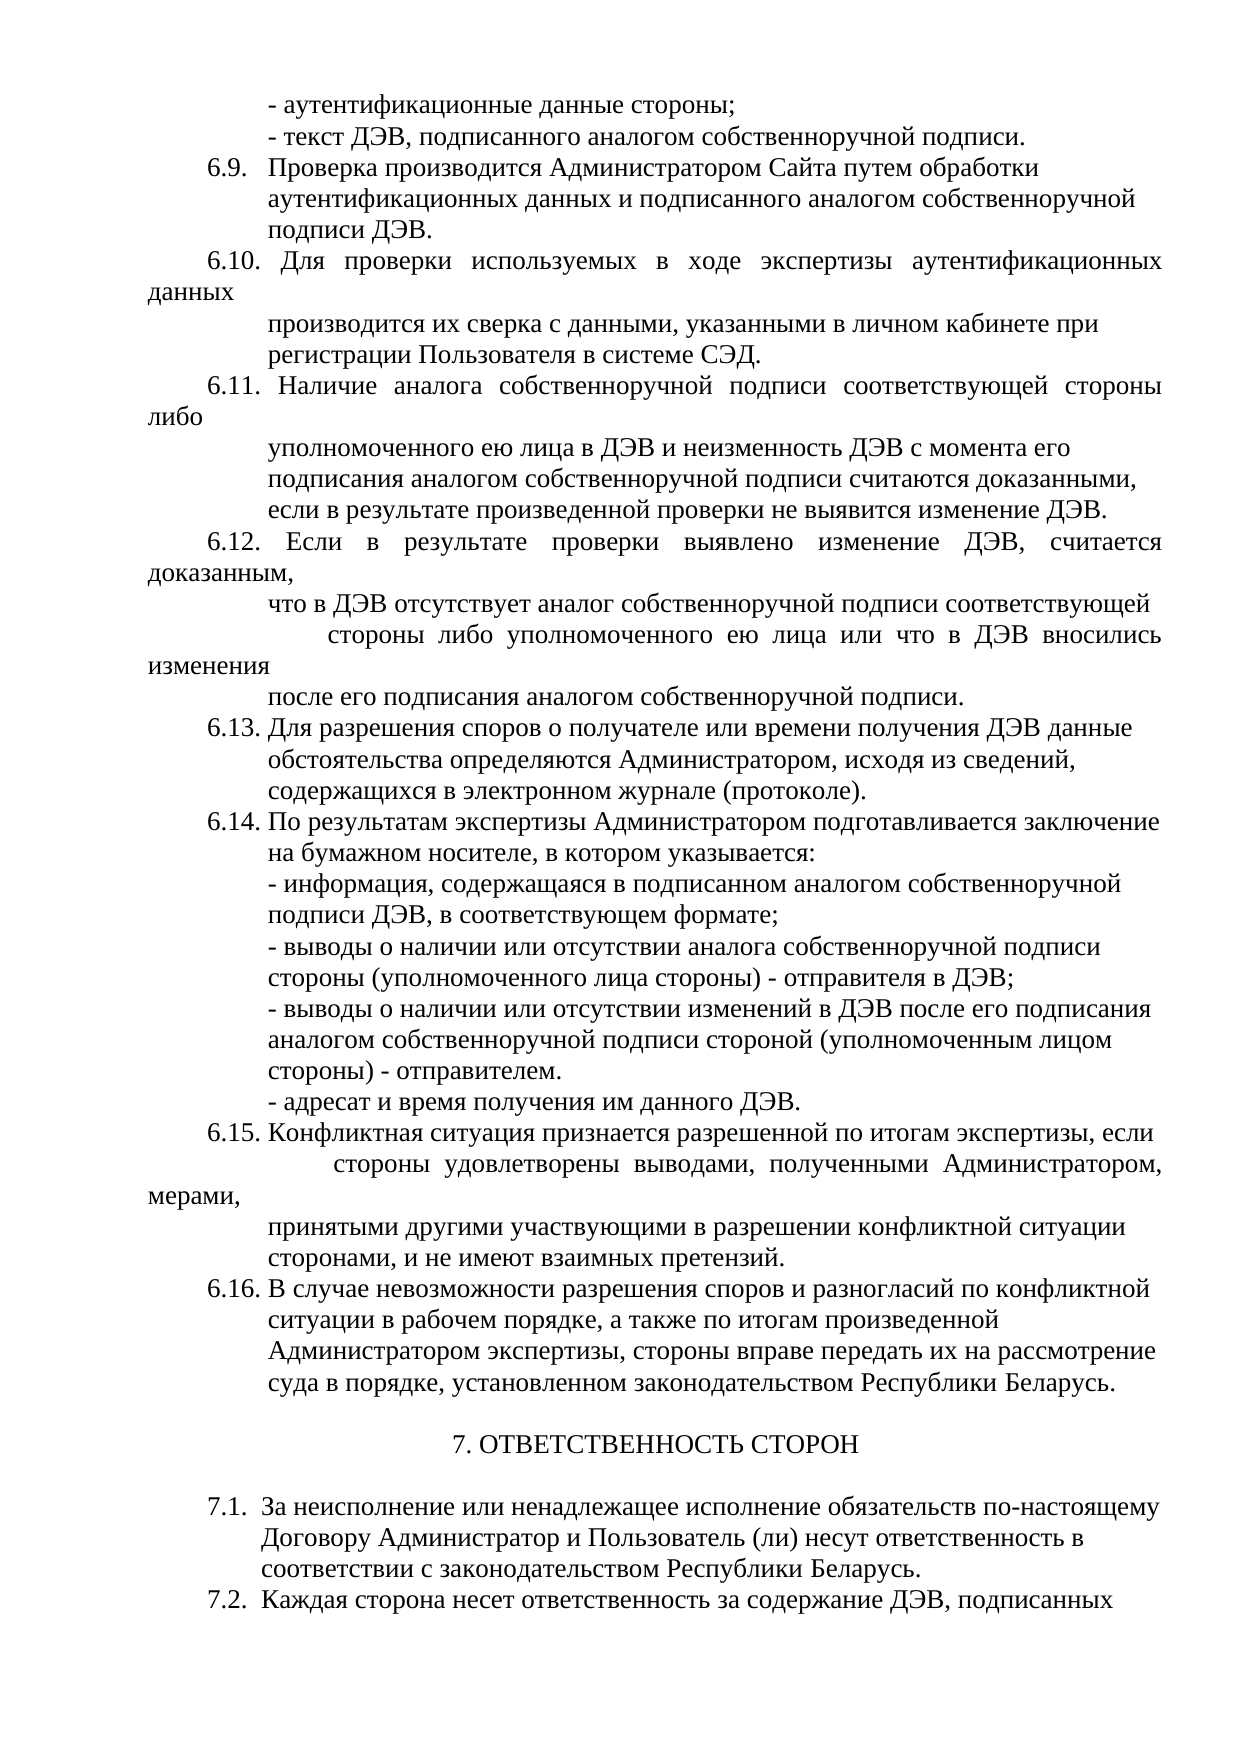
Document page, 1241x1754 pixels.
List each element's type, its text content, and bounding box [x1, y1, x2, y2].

text - аутентификационные данные стороны; [148, 89, 1163, 120]
text 6.10. Для проверки используемых в ходе экспертизы аутентификационных данных [148, 244, 1163, 307]
text подписания аналогом собственноручной подписи считаются доказанными, [148, 462, 1163, 493]
text обстоятельства определяются Администратором, исходя из сведений, [148, 743, 1163, 774]
text что в ДЭВ отсутствует аналог собственноручной подписи соответствующей [148, 587, 1163, 618]
text 6.15. Конфликтная ситуация признается разрешенной по итогам экспертизы, если [148, 1116, 1163, 1148]
text 6.11. Наличие аналога собственноручной подписи соответствующей стороны либо [148, 369, 1163, 431]
text 6.13. Для разрешения споров о получателе или времени получения ДЭВ данные [148, 712, 1163, 743]
text содержащихся в электронном журнале (протоколе). [148, 774, 1163, 805]
text - выводы о наличии или отсутствии изменений в ДЭВ после его подписания [148, 992, 1163, 1023]
text 7. ОТВЕТСТВЕННОСТЬ СТОРОН [148, 1428, 1163, 1459]
text 6.12. Если в результате проверки выявлено изменение ДЭВ, считается доказанным, [148, 525, 1163, 587]
text стороны либо уполномоченного ею лица или что в ДЭВ вносились изменения [148, 618, 1163, 680]
text стороны удовлетворены выводами, полученными Администратором, мерами, [148, 1148, 1163, 1210]
text уполномоченного ею лица в ДЭВ и неизменность ДЭВ с момента его [148, 431, 1163, 462]
text сторонами, и не имеют взаимных претензий. [148, 1241, 1163, 1272]
text - выводы о наличии или отсутствии аналога собственноручной подписи [148, 929, 1163, 961]
text аутентификационных данных и подписанного аналогом собственноручной [148, 182, 1163, 213]
text Администратором экспертизы, стороны вправе передать их на рассмотрение [148, 1334, 1163, 1366]
text - адресат и время получения им данного ДЭВ. [148, 1085, 1163, 1116]
text стороны) - отправителем. [148, 1054, 1163, 1085]
text подписи ДЭВ, в соответствующем формате; [148, 898, 1163, 929]
text - информация, содержащаяся в подписанном аналогом собственноручной [148, 867, 1163, 898]
text на бумажном носителе, в котором указывается: [148, 836, 1163, 867]
text регистрации Пользователя в системе СЭД. [148, 338, 1163, 369]
text после его подписания аналогом собственноручной подписи. [148, 680, 1163, 712]
text аналогом собственноручной подписи стороной (уполномоченным лицом [148, 1023, 1163, 1054]
text 6.14. По результатам экспертизы Администратором подготавливается заключение [148, 805, 1163, 836]
text суда в порядке, установленном законодательством Республики Беларусь. [148, 1366, 1163, 1397]
text 6.16. В случае невозможности разрешения споров и разногласий по конфликтной [148, 1272, 1163, 1303]
text принятыми другими участвующими в разрешении конфликтной ситуации [148, 1210, 1163, 1241]
text подписи ДЭВ. [148, 213, 1163, 244]
text 7.1. За неисполнение или ненадлежащее исполнение обязательств по-настоящему [148, 1490, 1163, 1521]
text 7.2. Каждая сторона несет ответственность за содержание ДЭВ, подписанных [148, 1584, 1163, 1615]
text стороны (уполномоченного лица стороны) - отправителя в ДЭВ; [148, 961, 1163, 992]
text - текст ДЭВ, подписанного аналогом собственноручной подписи. [148, 120, 1163, 151]
text если в результате произведенной проверки не выявится изменение ДЭВ. [148, 493, 1163, 525]
text 6.9. Проверка производится Администратором Сайта путем обработки [148, 151, 1163, 182]
text Договору Администратор и Пользователь (ли) несут ответственность в [148, 1521, 1163, 1552]
text соответствии с законодательством Республики Беларусь. [148, 1552, 1163, 1584]
text производится их сверка с данными, указанными в личном кабинете при [148, 307, 1163, 338]
text ситуации в рабочем порядке, а также по итогам произведенной [148, 1303, 1163, 1334]
